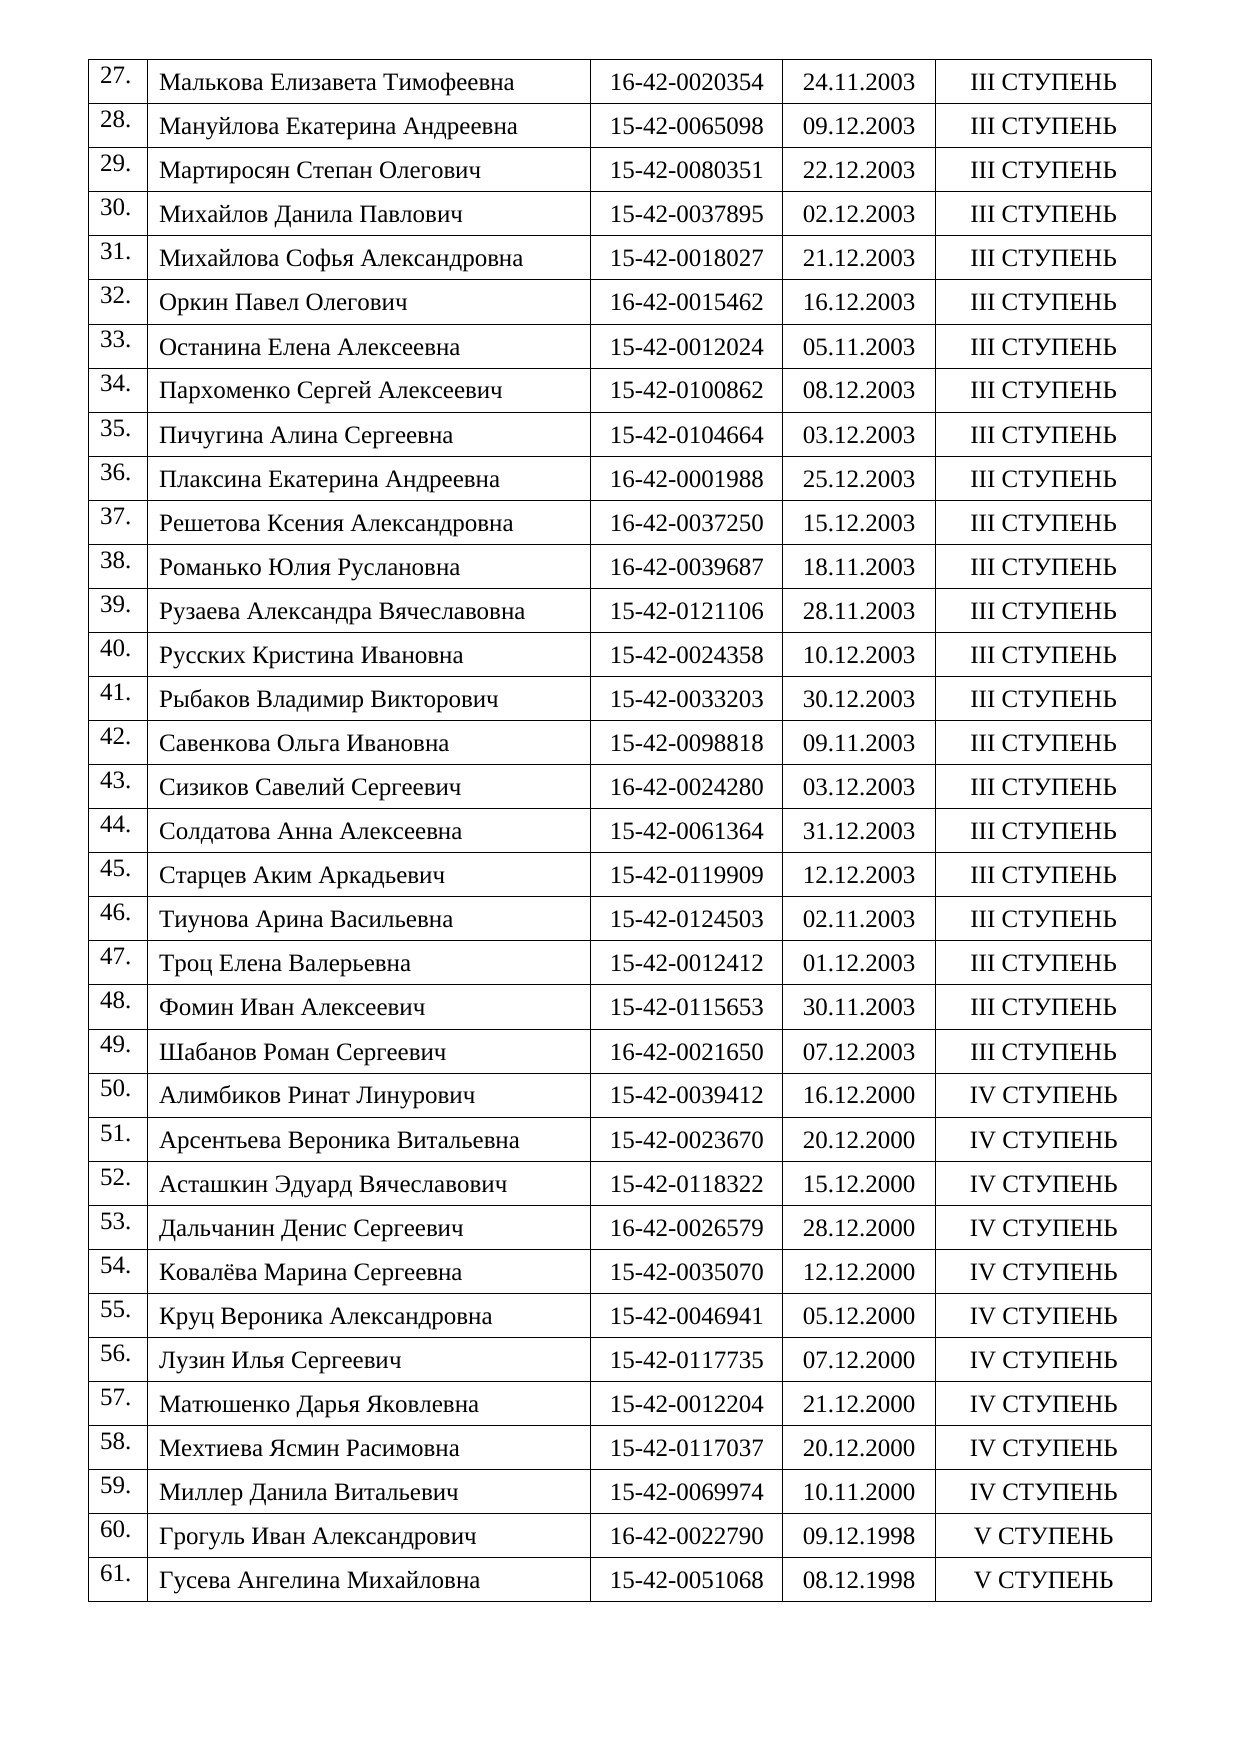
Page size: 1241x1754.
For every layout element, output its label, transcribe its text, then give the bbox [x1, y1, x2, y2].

table_cell [89, 765, 147, 808]
table_cell 18.11.2003 [783, 545, 935, 588]
table_cell III СТУПЕНЬ [936, 369, 1151, 412]
table_cell 15-42-0061364 [591, 809, 782, 852]
table_cell Савенкова Ольга Ивановна [148, 721, 590, 764]
table_cell Рыбаков Владимир Викторович [148, 677, 590, 720]
table_cell [89, 853, 147, 896]
table_cell Солдатова Анна Алексеевна [148, 809, 590, 852]
table_cell Мануйлова Екатерина Андреевна [148, 104, 590, 147]
table_cell IV СТУПЕНЬ [936, 1426, 1151, 1469]
table_cell IV СТУПЕНЬ [936, 1206, 1151, 1249]
table_cell Асташкин Эдуард Вячеславович [148, 1162, 590, 1205]
table_cell III СТУПЕНЬ [936, 148, 1151, 191]
table_cell III СТУПЕНЬ [936, 280, 1151, 323]
table_cell 15-42-0080351 [591, 148, 782, 191]
table_cell 15-42-0051068 [591, 1558, 782, 1601]
table_cell 15-42-0039412 [591, 1074, 782, 1117]
table_cell [89, 1426, 147, 1469]
table_cell Пархоменко Сергей Алексеевич [148, 369, 590, 412]
table_cell III СТУПЕНЬ [936, 809, 1151, 852]
table_cell III СТУПЕНЬ [936, 501, 1151, 544]
table_cell III СТУПЕНЬ [936, 897, 1151, 940]
table_cell [89, 897, 147, 940]
table_cell 16-42-0039687 [591, 545, 782, 588]
table_cell 15-42-0124503 [591, 897, 782, 940]
table_cell 16.12.2000 [783, 1074, 935, 1117]
table_cell 20.12.2000 [783, 1426, 935, 1469]
table_cell [89, 1558, 147, 1601]
table_cell [89, 677, 147, 720]
table_cell 15-42-0024358 [591, 633, 782, 676]
table_cell [89, 1470, 147, 1513]
table_cell Фомин Иван Алексеевич [148, 985, 590, 1028]
table_cell III СТУПЕНЬ [936, 633, 1151, 676]
table_cell Решетова Ксения Александровна [148, 501, 590, 544]
table_cell Михайлова Софья Александровна [148, 236, 590, 279]
table_cell Останина Елена Алексеевна [148, 325, 590, 367]
table_cell III СТУПЕНЬ [936, 104, 1151, 147]
table_cell [89, 1250, 147, 1293]
table_cell III СТУПЕНЬ [936, 985, 1151, 1028]
table_cell 15-42-0046941 [591, 1294, 782, 1337]
table_cell 08.12.2003 [783, 369, 935, 412]
table_cell [89, 633, 147, 676]
table_cell Миллер Данила Витальевич [148, 1470, 590, 1513]
table_cell Малькова Елизавета Тимофеевна [148, 60, 590, 103]
table_cell 16-42-0024280 [591, 765, 782, 808]
table_cell [89, 236, 147, 279]
table_cell [89, 1514, 147, 1557]
table_cell 31.12.2003 [783, 809, 935, 852]
table_cell Тиунова Арина Васильевна [148, 897, 590, 940]
table_cell [89, 60, 147, 103]
table_cell Лузин Илья Сергеевич [148, 1338, 590, 1381]
table_cell IV СТУПЕНЬ [936, 1250, 1151, 1293]
table_cell Михайлов Данила Павлович [148, 192, 590, 235]
table_cell [89, 941, 147, 984]
table_cell 10.12.2003 [783, 633, 935, 676]
table_cell 15-42-0121106 [591, 589, 782, 632]
table_cell III СТУПЕНЬ [936, 457, 1151, 500]
table_cell Романько Юлия Руслановна [148, 545, 590, 588]
table_cell 15.12.2000 [783, 1162, 935, 1205]
table_cell 15-42-0117735 [591, 1338, 782, 1381]
table_cell 15-42-0023670 [591, 1118, 782, 1161]
table_cell 15-42-0033203 [591, 677, 782, 720]
table_cell 12.12.2003 [783, 853, 935, 896]
table_cell [89, 192, 147, 235]
table_cell IV СТУПЕНЬ [936, 1382, 1151, 1425]
table_cell Дальчанин Денис Сергеевич [148, 1206, 590, 1249]
table_cell 20.12.2000 [783, 1118, 935, 1161]
table_cell Шабанов Роман Сергеевич [148, 1030, 590, 1072]
table_cell 15.12.2003 [783, 501, 935, 544]
table_cell Арсентьева Вероника Витальевна [148, 1118, 590, 1161]
table_cell 15-42-0065098 [591, 104, 782, 147]
table_cell 01.12.2003 [783, 941, 935, 984]
table_cell 05.12.2000 [783, 1294, 935, 1337]
table_cell Алимбиков Ринат Линурович [148, 1074, 590, 1117]
table_cell Гусева Ангелина Михайловна [148, 1558, 590, 1601]
table_cell 15-42-0117037 [591, 1426, 782, 1469]
table_cell V СТУПЕНЬ [936, 1558, 1151, 1601]
table_cell 15-42-0012024 [591, 325, 782, 367]
table_cell Оркин Павел Олегович [148, 280, 590, 323]
table_cell [89, 104, 147, 147]
table_cell 16.12.2003 [783, 280, 935, 323]
table_cell [89, 501, 147, 544]
table_cell III СТУПЕНЬ [936, 721, 1151, 764]
table_cell 16-42-0026579 [591, 1206, 782, 1249]
table_cell [89, 148, 147, 191]
table_cell 03.12.2003 [783, 765, 935, 808]
table_cell 15-42-0118322 [591, 1162, 782, 1205]
table_cell 16-42-0022790 [591, 1514, 782, 1557]
table_cell 30.11.2003 [783, 985, 935, 1028]
table_cell Матюшенко Дарья Яковлевна [148, 1382, 590, 1425]
table_cell 16-42-0020354 [591, 60, 782, 103]
table_cell 12.12.2000 [783, 1250, 935, 1293]
table_cell [89, 1338, 147, 1381]
table_cell 15-42-0104664 [591, 413, 782, 456]
table_cell 02.11.2003 [783, 897, 935, 940]
table_cell IV СТУПЕНЬ [936, 1162, 1151, 1205]
table_cell [89, 369, 147, 412]
table_cell IV СТУПЕНЬ [936, 1338, 1151, 1381]
table_cell 15-42-0035070 [591, 1250, 782, 1293]
table_cell 09.12.2003 [783, 104, 935, 147]
table_cell 09.12.1998 [783, 1514, 935, 1557]
table_cell III СТУПЕНЬ [936, 853, 1151, 896]
table_cell III СТУПЕНЬ [936, 325, 1151, 367]
table_cell Старцев Аким Аркадьевич [148, 853, 590, 896]
table_cell IV СТУПЕНЬ [936, 1294, 1151, 1337]
table_cell 16-42-0001988 [591, 457, 782, 500]
table_cell [89, 280, 147, 323]
table_cell III СТУПЕНЬ [936, 545, 1151, 588]
table_cell [89, 413, 147, 456]
table_cell 15-42-0037895 [591, 192, 782, 235]
table_cell 21.12.2003 [783, 236, 935, 279]
table_cell [89, 1162, 147, 1205]
table_cell V СТУПЕНЬ [936, 1514, 1151, 1557]
table_cell 10.11.2000 [783, 1470, 935, 1513]
table_cell Троц Елена Валерьевна [148, 941, 590, 984]
table_cell [89, 1206, 147, 1249]
table_cell [89, 809, 147, 852]
table_cell III СТУПЕНЬ [936, 236, 1151, 279]
table_cell [89, 589, 147, 632]
table_cell 28.12.2000 [783, 1206, 935, 1249]
table_cell III СТУПЕНЬ [936, 589, 1151, 632]
table_cell [89, 457, 147, 500]
table_cell Мехтиева Ясмин Расимовна [148, 1426, 590, 1469]
table_cell III СТУПЕНЬ [936, 413, 1151, 456]
table_cell 16-42-0021650 [591, 1030, 782, 1072]
table_cell III СТУПЕНЬ [936, 1030, 1151, 1072]
table_cell Ковалёва Марина Сергеевна [148, 1250, 590, 1293]
table_cell 15-42-0012412 [591, 941, 782, 984]
table_cell III СТУПЕНЬ [936, 60, 1151, 103]
table_cell 05.11.2003 [783, 325, 935, 367]
table_cell 25.12.2003 [783, 457, 935, 500]
table_cell III СТУПЕНЬ [936, 677, 1151, 720]
table_cell 21.12.2000 [783, 1382, 935, 1425]
table_cell [89, 1030, 147, 1072]
table_cell 15-42-0069974 [591, 1470, 782, 1513]
table_cell Грогуль Иван Александрович [148, 1514, 590, 1557]
table_cell IV СТУПЕНЬ [936, 1074, 1151, 1117]
table_cell III СТУПЕНЬ [936, 765, 1151, 808]
table_cell 09.11.2003 [783, 721, 935, 764]
table_cell 08.12.1998 [783, 1558, 935, 1601]
table_cell IV СТУПЕНЬ [936, 1118, 1151, 1161]
table_cell [89, 1118, 147, 1161]
table_cell [89, 1074, 147, 1117]
table_cell Плаксина Екатерина Андреевна [148, 457, 590, 500]
table_cell IV СТУПЕНЬ [936, 1470, 1151, 1513]
table_cell 15-42-0115653 [591, 985, 782, 1028]
table_cell III СТУПЕНЬ [936, 941, 1151, 984]
table_cell 15-42-0012204 [591, 1382, 782, 1425]
table_cell [89, 1382, 147, 1425]
table_cell 15-42-0018027 [591, 236, 782, 279]
table_cell 02.12.2003 [783, 192, 935, 235]
table_cell Русских Кристина Ивановна [148, 633, 590, 676]
table_cell Рузаева Александра Вячеславовна [148, 589, 590, 632]
table_cell 22.12.2003 [783, 148, 935, 191]
table_cell Сизиков Савелий Сергеевич [148, 765, 590, 808]
table_cell 30.12.2003 [783, 677, 935, 720]
table_cell [89, 985, 147, 1028]
table_cell 28.11.2003 [783, 589, 935, 632]
table_cell III СТУПЕНЬ [936, 192, 1151, 235]
table_cell [89, 1294, 147, 1337]
table_cell Пичугина Алина Сергеевна [148, 413, 590, 456]
table_cell 16-42-0015462 [591, 280, 782, 323]
table_cell 15-42-0119909 [591, 853, 782, 896]
table_cell [89, 545, 147, 588]
table_cell 15-42-0100862 [591, 369, 782, 412]
table_cell 24.11.2003 [783, 60, 935, 103]
table_cell [89, 721, 147, 764]
table_cell 16-42-0037250 [591, 501, 782, 544]
table_cell Мартиросян Степан Олегович [148, 148, 590, 191]
table_cell [89, 325, 147, 367]
table_cell 15-42-0098818 [591, 721, 782, 764]
table_cell 07.12.2003 [783, 1030, 935, 1072]
table_cell Круц Вероника Александровна [148, 1294, 590, 1337]
table_cell 07.12.2000 [783, 1338, 935, 1381]
table_cell 03.12.2003 [783, 413, 935, 456]
